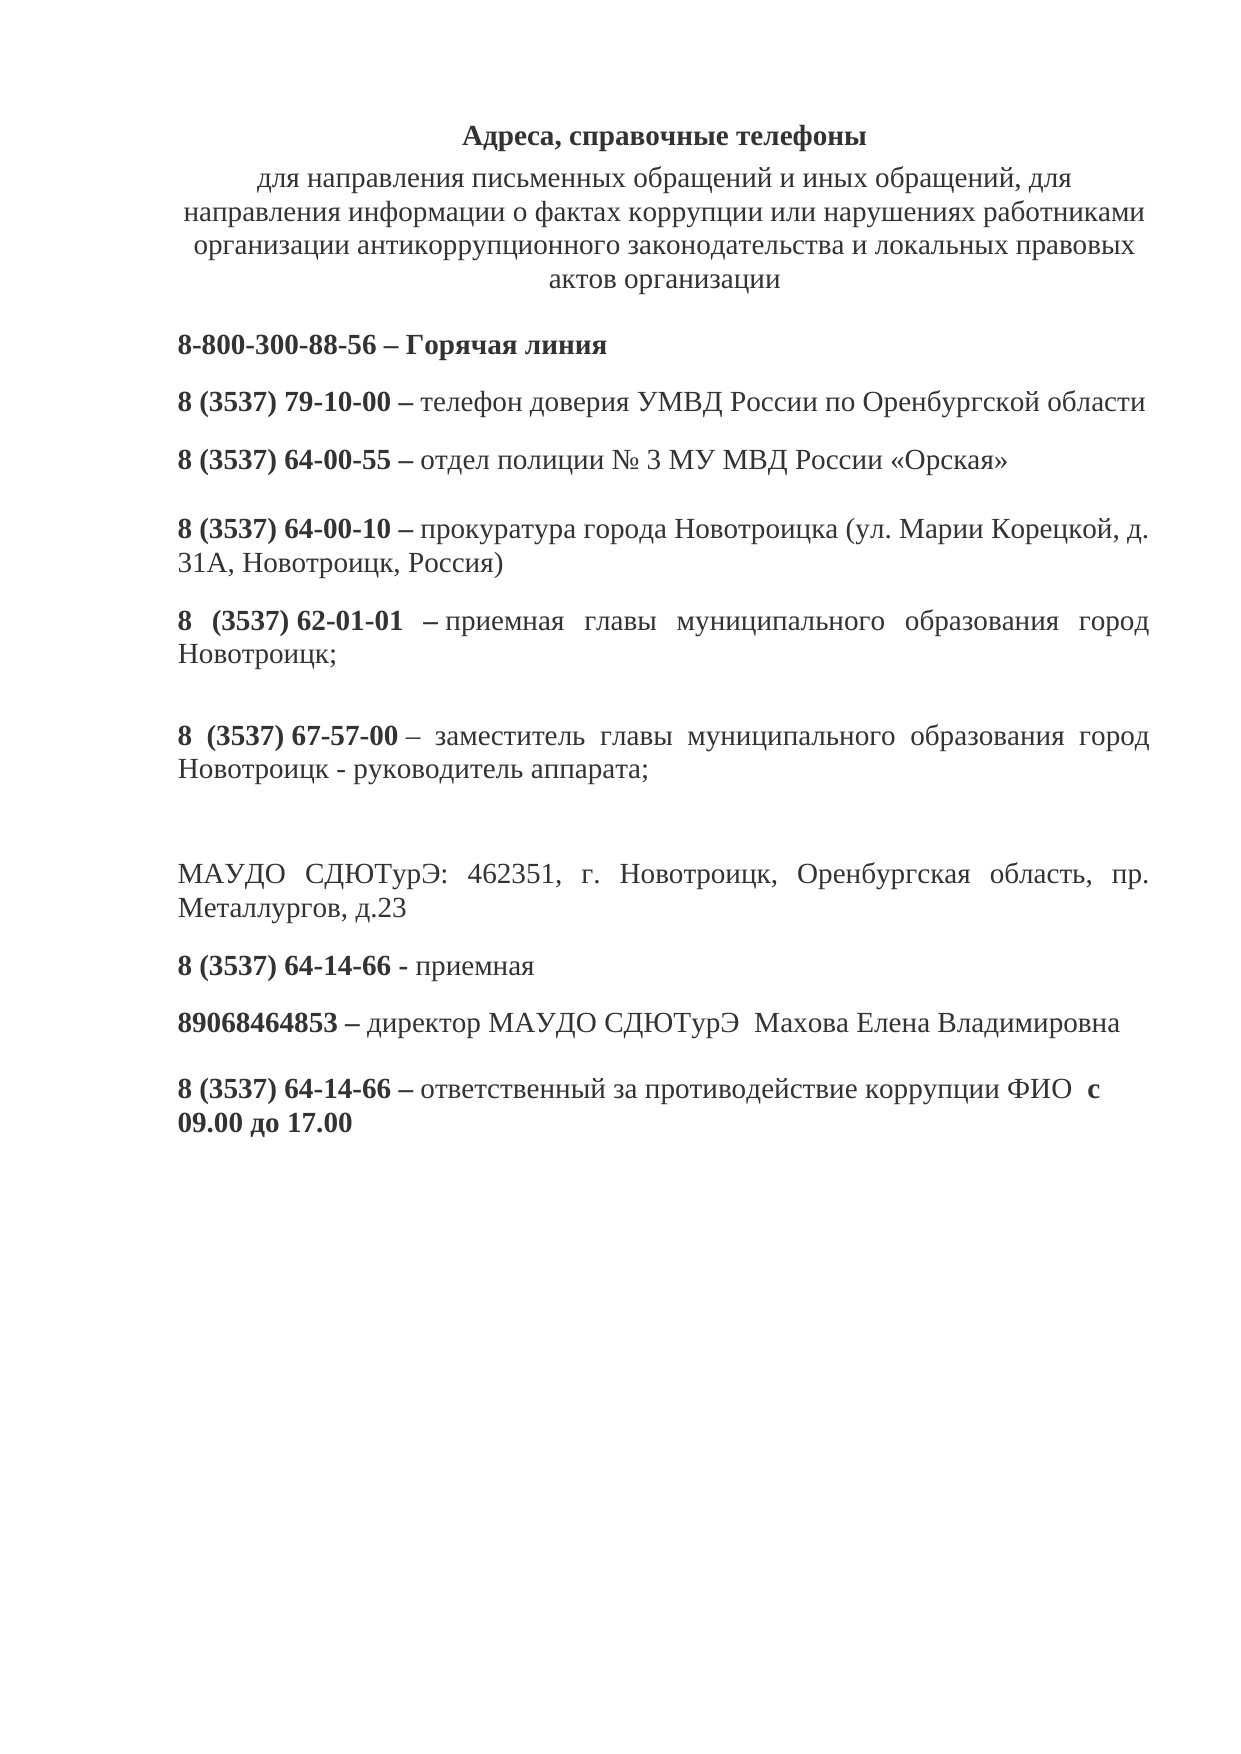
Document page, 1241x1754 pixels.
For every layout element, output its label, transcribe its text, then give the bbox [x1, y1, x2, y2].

text 8 (3537) 67-57-00 – заместитель главы муниципального образования город Новотроицк - руководитель аппарата; [177, 718, 1150, 785]
text 8 (3537) 64-00-10 – прокуратура города Новотроицка (ул. Марии Корецкой, д. 31А, Новотроицк, Россия) [177, 510, 1152, 579]
text МАУДО СДЮТурЭ: 462351, г. Новотроицк, Оренбургская область, пр. Металлургов, д.23 [177, 857, 1150, 924]
text 8 (3537) 64-00-55 – отдел полиции № 3 МУ МВД России «Орская» [177, 442, 1150, 476]
text 8 (3537) 79-10-00 – телефон доверия УМВД России по Оренбургской области [177, 384, 1150, 418]
text 89068464853 – директор МАУДО СДЮТурЭ Махова Елена Владимировна [177, 1005, 1150, 1039]
text 8 (3537) 64-14-66 - приемная [177, 948, 1150, 981]
text Адреса, справочные телефоны [177, 118, 1152, 152]
text для направления письменных обращений и иных обращений, для направления информации о фактах коррупции или нарушениях работниками организации антикоррупционного законодательства и локальных правовых актов организации [177, 160, 1152, 294]
text 8-800-300-88-56 – Горячая линия [177, 327, 1150, 361]
text 8 (3537) 62-01-01 – приемная главы муниципального образования город Новотроицк; [177, 603, 1150, 670]
text 8 (3537) 64-14-66 – ответственный за противодействие коррупции ФИО с 09.00 до 17.00 [177, 1071, 1152, 1138]
